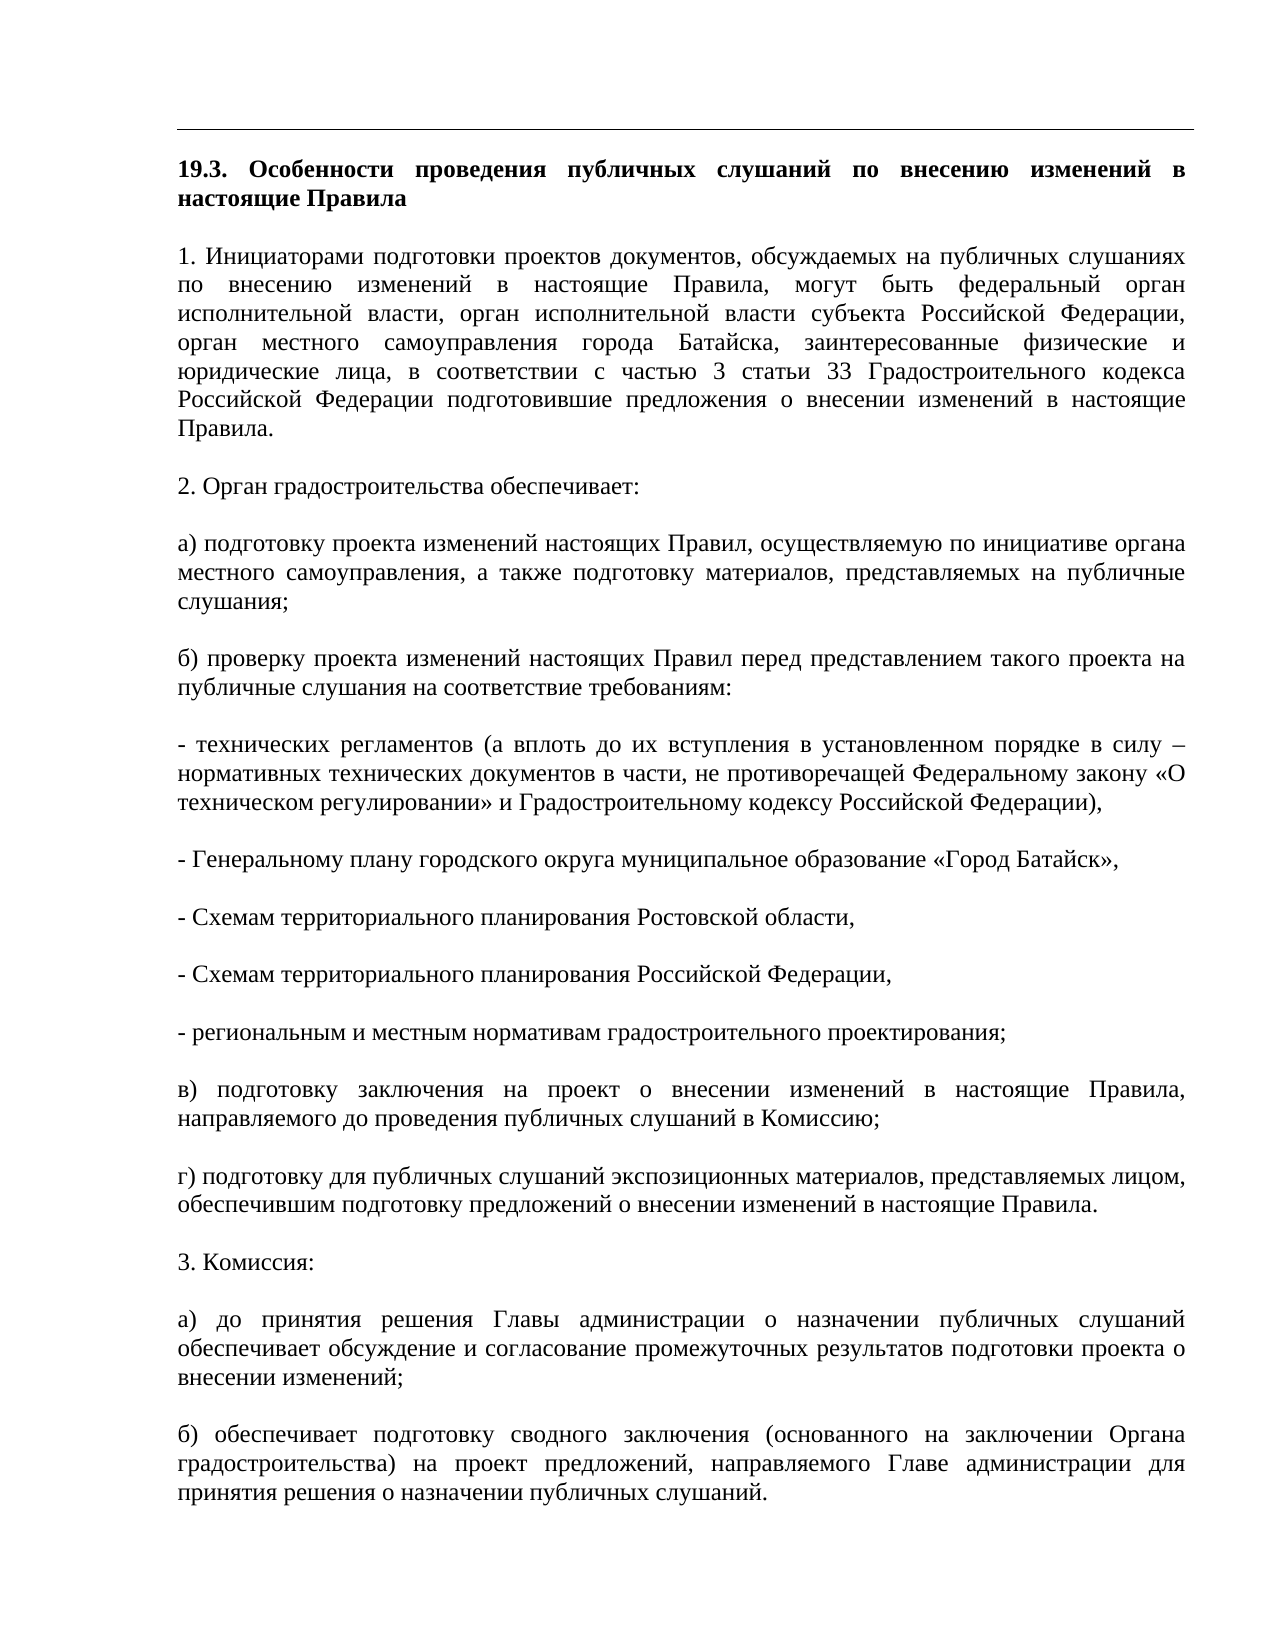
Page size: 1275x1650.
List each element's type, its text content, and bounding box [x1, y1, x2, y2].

text - Генеральному плану городского округа муниципальное образование «Город Батайск», [177, 844, 1186, 873]
text а) подготовку проекта изменений настоящих Правил, осуществляемую по инициативе органа местного самоуправления, а также подготовку материалов, представляемых на публичные слушания; [177, 528, 1186, 614]
text г) подготовку для публичных слушаний экспозиционных материалов, представляемых лицом, обеспечившим подготовку предложений о внесении изменений в настоящие Правила. [177, 1161, 1186, 1218]
text 1. Инициаторами подготовки проектов документов, обсуждаемых на публичных слушаниях по внесению изменений в настоящие Правила, могут быть федеральный орган исполнительной власти, орган исполнительной власти субъекта Российской Федерации, орган местного самоуправления города Батайска, заинтересованные физические и юридические лица, в соответствии с частью 3 статьи 33 Градостроительного кодекса Российской Федерации подготовившие предложения о внесении изменений в настоящие Правила. [177, 241, 1186, 442]
text 3. Комиссия: [177, 1247, 1186, 1276]
text - технических регламентов (а вплоть до их вступления в установленном порядке в силу – нормативных технических документов в части, не противоречащей Федеральному закону «О техническом регулировании» и Градостроительному кодексу Российской Федерации), [177, 729, 1186, 816]
text б) проверку проекта изменений настоящих Правил перед представлением такого проекта на публичные слушания на соответствие требованиям: [177, 643, 1186, 701]
text 2. Орган градостроительства обеспечивает: [177, 471, 1186, 499]
text - Cхемам территориального планирования Ростовской области, [177, 902, 1186, 931]
text - региональным и местным нормативам градостроительного проектирования; [177, 1017, 1186, 1046]
subtitle 19.3. Особенности проведения публичных слушаний по внесению изменений в настоящие Правила [177, 154, 1186, 212]
text б) обеспечивает подготовку сводного заключения (основанного на заключении Органа градостроительства) на проект предложений, направляемого Главе администрации для принятия решения о назначении публичных слушаний. [177, 1419, 1186, 1506]
text а) до принятия решения Главы администрации о назначении публичных слушаний обеспечивает обсуждение и согласование промежуточных результатов подготовки проекта о внесении изменений; [177, 1304, 1186, 1391]
text - Cхемам территориального планирования Российской Федерации, [177, 959, 1186, 988]
text в) подготовку заключения на проект о внесении изменений в настоящие Правила, направляемого до проведения публичных слушаний в Комиссию; [177, 1074, 1186, 1132]
